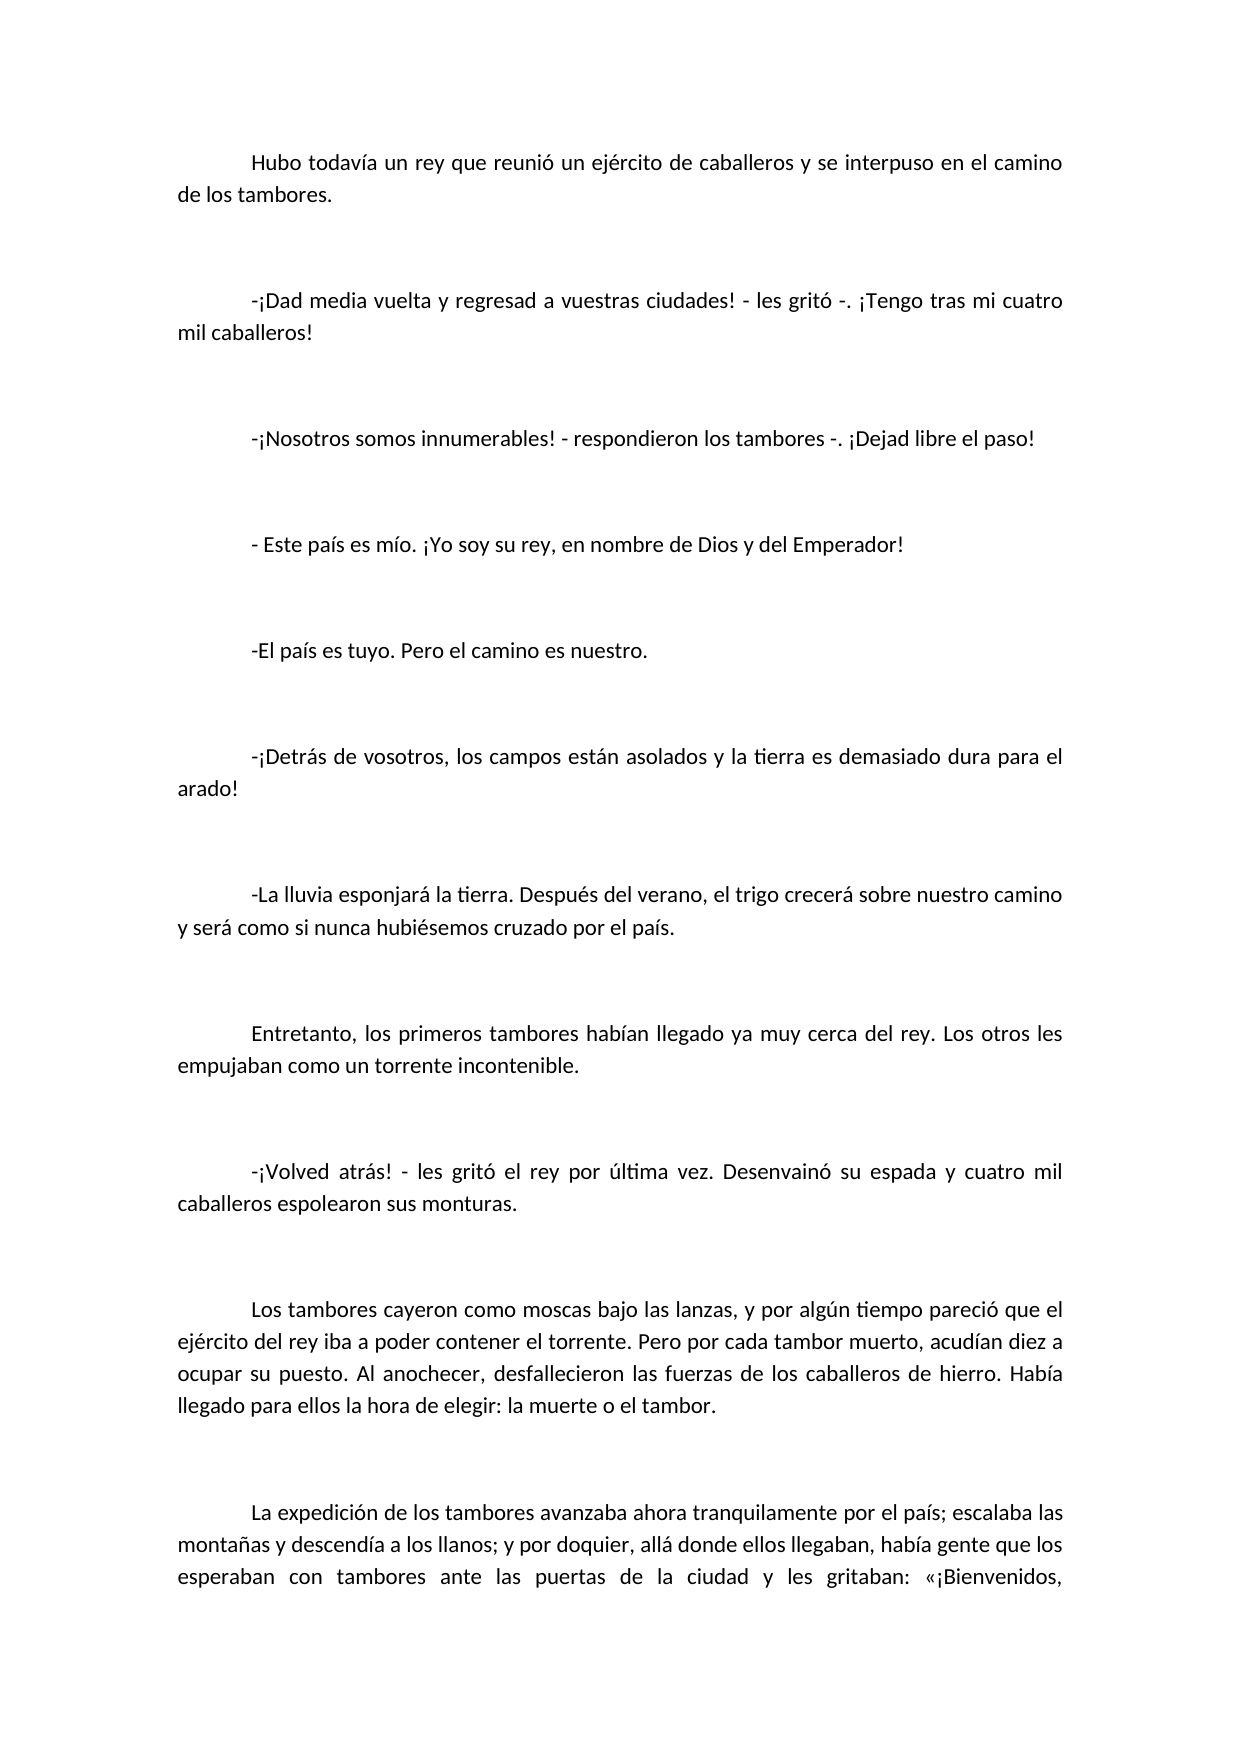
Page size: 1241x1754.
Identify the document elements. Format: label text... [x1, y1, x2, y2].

text - Este país es mío. ¡Yo soy su rey, en nombre de Dios y del Emperador! [177, 530, 1063, 558]
text -¡Dad media vuelta y regresad a vuestras ciudades! - les gritó -. ¡Tengo tras mi cuatro mil caballeros! [177, 286, 1063, 346]
text -El país es tuyo. Pero el camino es nuestro. [177, 636, 1063, 664]
text -La lluvia esponjará la tierra. Después del verano, el trigo crecerá sobre nuestro camino y será como si nunca hubiésemos cruzado por el país. [177, 880, 1063, 941]
text -¡Detrás de vosotros, los campos están asolados y la tierra es demasiado dura para el arado! [177, 742, 1063, 802]
text -¡Volved atrás! - les gritó el rey por última vez. Desenvainó su espada y cuatro mil caballeros espolearon sus monturas. [177, 1157, 1063, 1217]
text Los tambores cayeron como moscas bajo las lanzas, y por algún tiempo pareció que el ejército del rey iba a poder contener el torrente. Pero por cada tambor muerto, acudían diez a ocupar su puesto. Al anochecer, desfallecieron las fuerzas de los caballeros de hierro. Había llegado para ellos la hora de elegir: la muerte o el tambor. [177, 1295, 1063, 1420]
text Entretanto, los primeros tambores habían llegado ya muy cerca del rey. Los otros les empujaban como un torrente incontenible. [177, 1019, 1063, 1079]
text -¡Nosotros somos innumerables! - respondieron los tambores -. ¡Dejad libre el paso! [177, 424, 1063, 452]
text Hubo todavía un rey que reunió un ejército de caballeros y se interpuso en el camino de los tambores. [177, 148, 1063, 208]
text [177, 1498, 1063, 1590]
